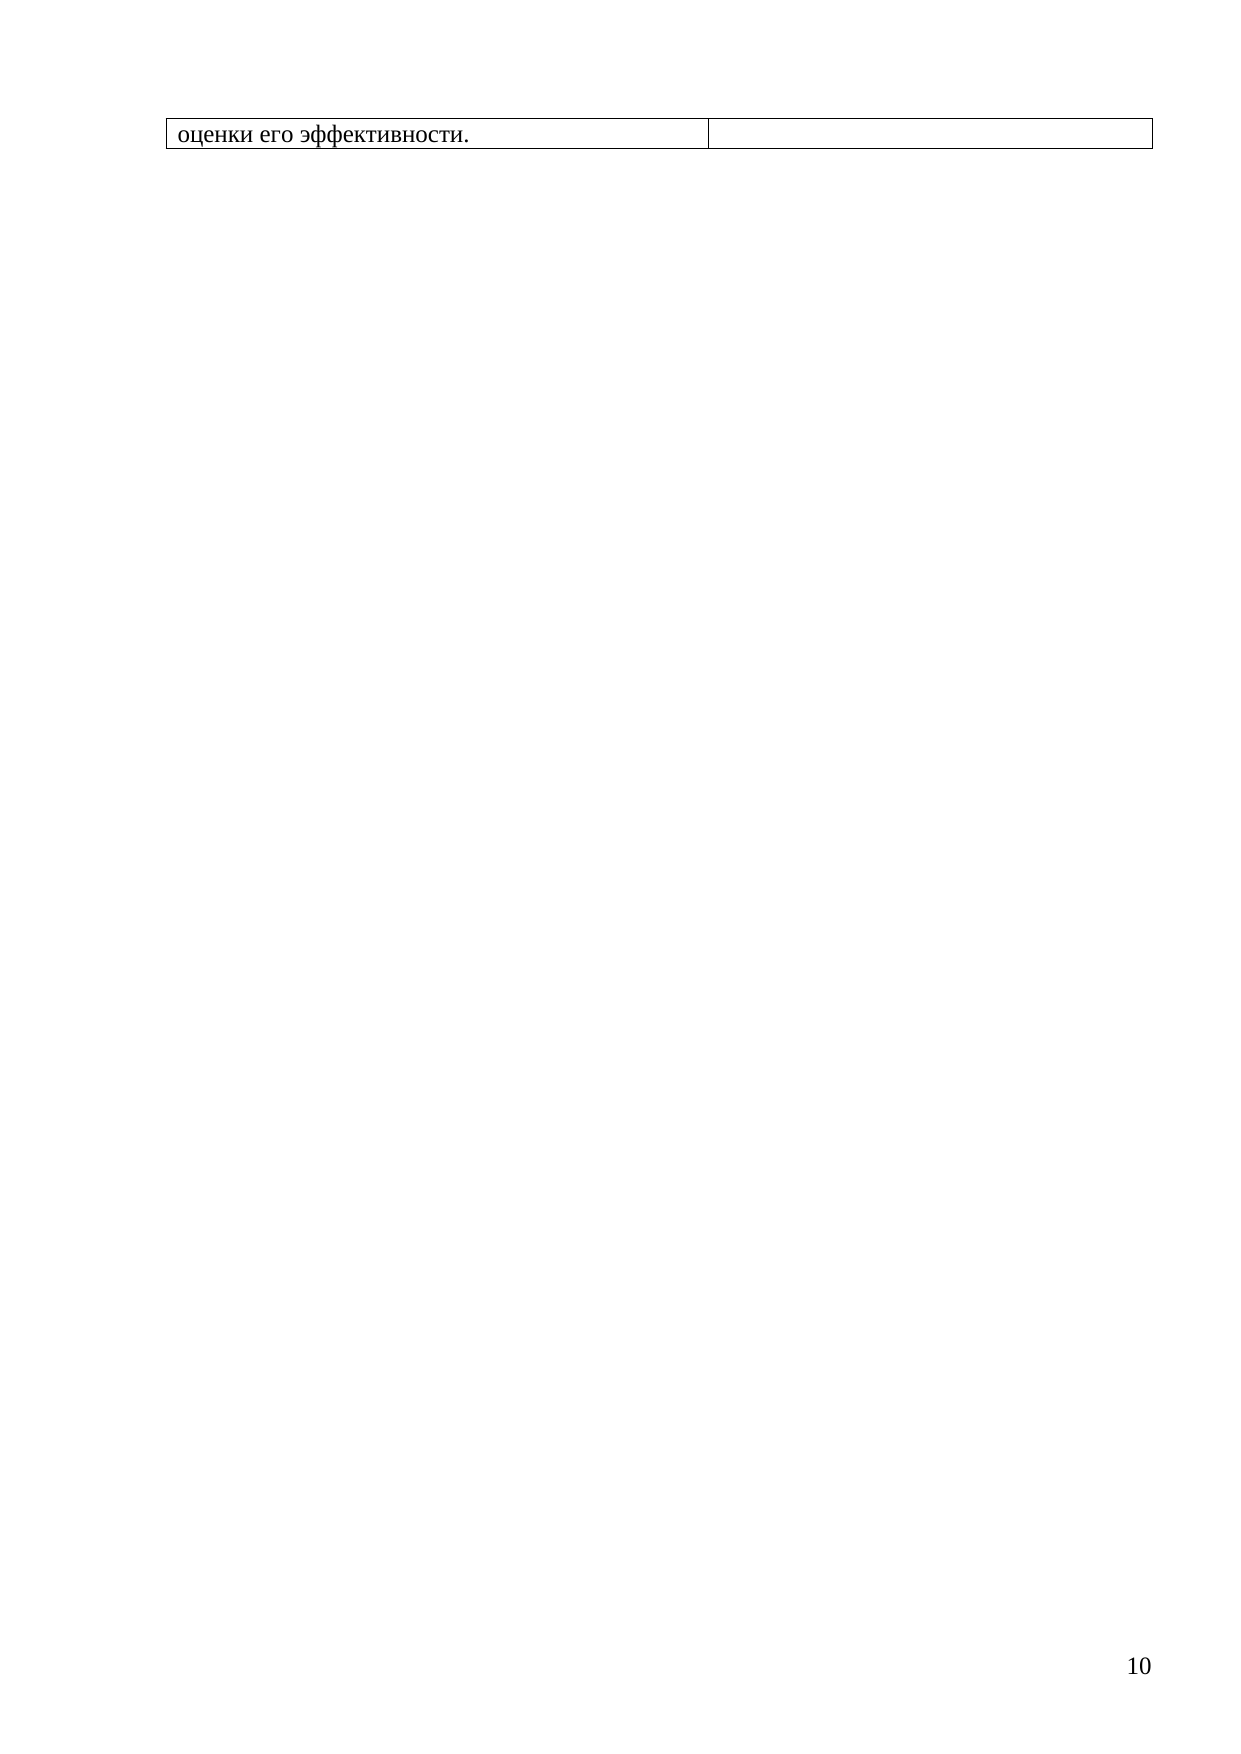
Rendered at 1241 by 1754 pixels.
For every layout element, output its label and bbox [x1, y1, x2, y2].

table_cell [709, 119, 1152, 148]
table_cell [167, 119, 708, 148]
